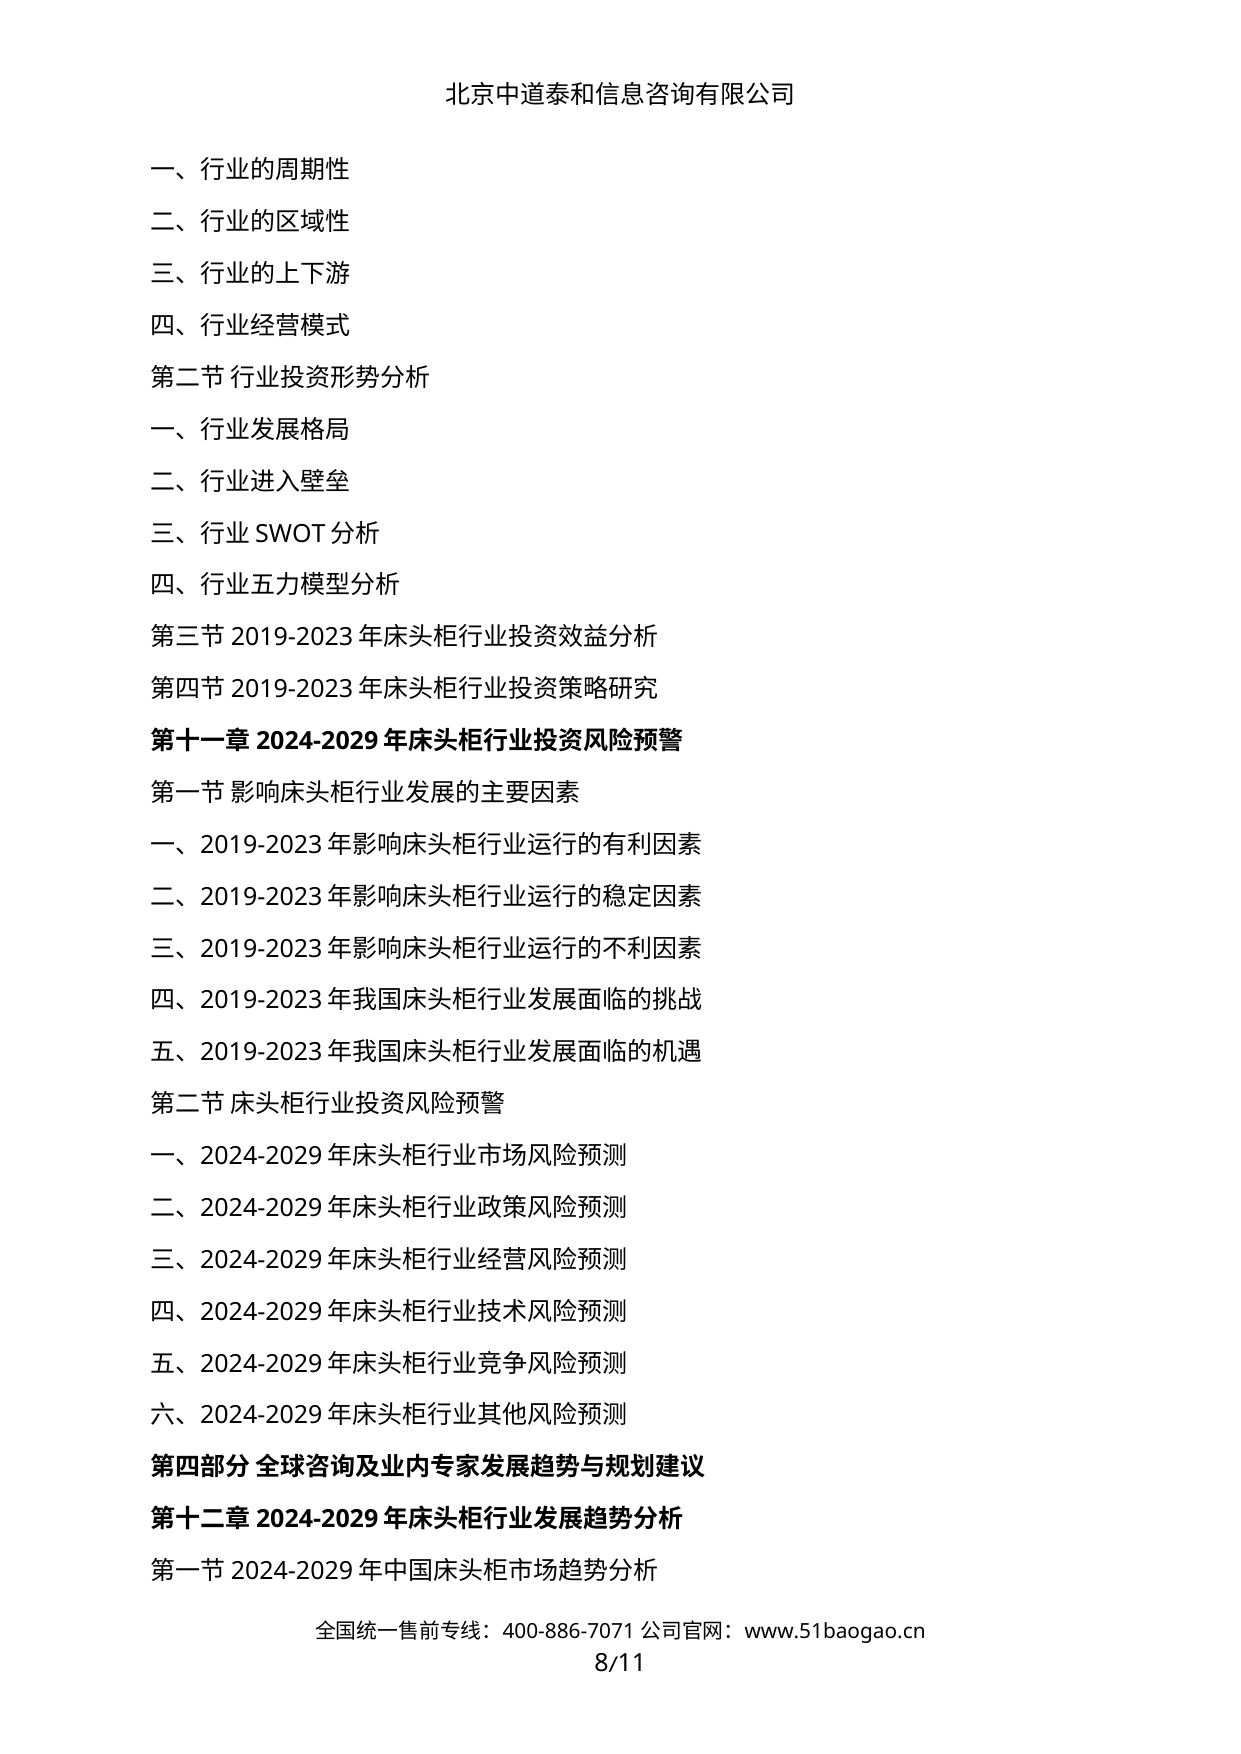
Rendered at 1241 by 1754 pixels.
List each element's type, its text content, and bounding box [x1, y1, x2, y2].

text 三、行业的上下游 [150, 254, 1090, 290]
text 三、2024-2029年床头柜行业经营风险预测 [150, 1239, 1090, 1276]
text 一、行业的周期性 [150, 150, 1090, 186]
text 二、行业的区域性 [150, 202, 1090, 238]
text 六、2024-2029年床头柜行业其他风险预测 [150, 1395, 1090, 1431]
text 五、2019-2023年我国床头柜行业发展面临的机遇 [150, 1032, 1090, 1068]
text 一、2019-2023年影响床头柜行业运行的有利因素 [150, 824, 1090, 861]
text 一、行业发展格局 [150, 409, 1090, 446]
text 第三节 2019-2023年床头柜行业投资效益分析 [150, 617, 1090, 653]
text 四、行业五力模型分析 [150, 565, 1090, 601]
text 第二节 行业投资形势分析 [150, 357, 1090, 394]
text 一、2024-2029年床头柜行业市场风险预测 [150, 1136, 1090, 1172]
text 第一节 2024-2029年中国床头柜市场趋势分析 [150, 1551, 1090, 1587]
text 第四部分 全球咨询及业内专家发展趋势与规划建议 [150, 1447, 1090, 1483]
text 二、2024-2029年床头柜行业政策风险预测 [150, 1187, 1090, 1224]
text 第二节 床头柜行业投资风险预警 [150, 1084, 1090, 1120]
text 三、2019-2023年影响床头柜行业运行的不利因素 [150, 928, 1090, 964]
text 二、2019-2023年影响床头柜行业运行的稳定因素 [150, 876, 1090, 912]
text 四、2019-2023年我国床头柜行业发展面临的挑战 [150, 980, 1090, 1016]
text 第十二章 2024-2029年床头柜行业发展趋势分析 [150, 1499, 1090, 1535]
text 第一节 影响床头柜行业发展的主要因素 [150, 772, 1090, 809]
text 四、2024-2029年床头柜行业技术风险预测 [150, 1291, 1090, 1327]
text 四、行业经营模式 [150, 306, 1090, 342]
text 二、行业进入壁垒 [150, 461, 1090, 497]
text 三、行业SWOT分析 [150, 513, 1090, 549]
text 第四节 2019-2023年床头柜行业投资策略研究 [150, 669, 1090, 705]
text 第十一章 2024-2029年床头柜行业投资风险预警 [150, 721, 1090, 757]
text 五、2024-2029年床头柜行业竞争风险预测 [150, 1343, 1090, 1379]
